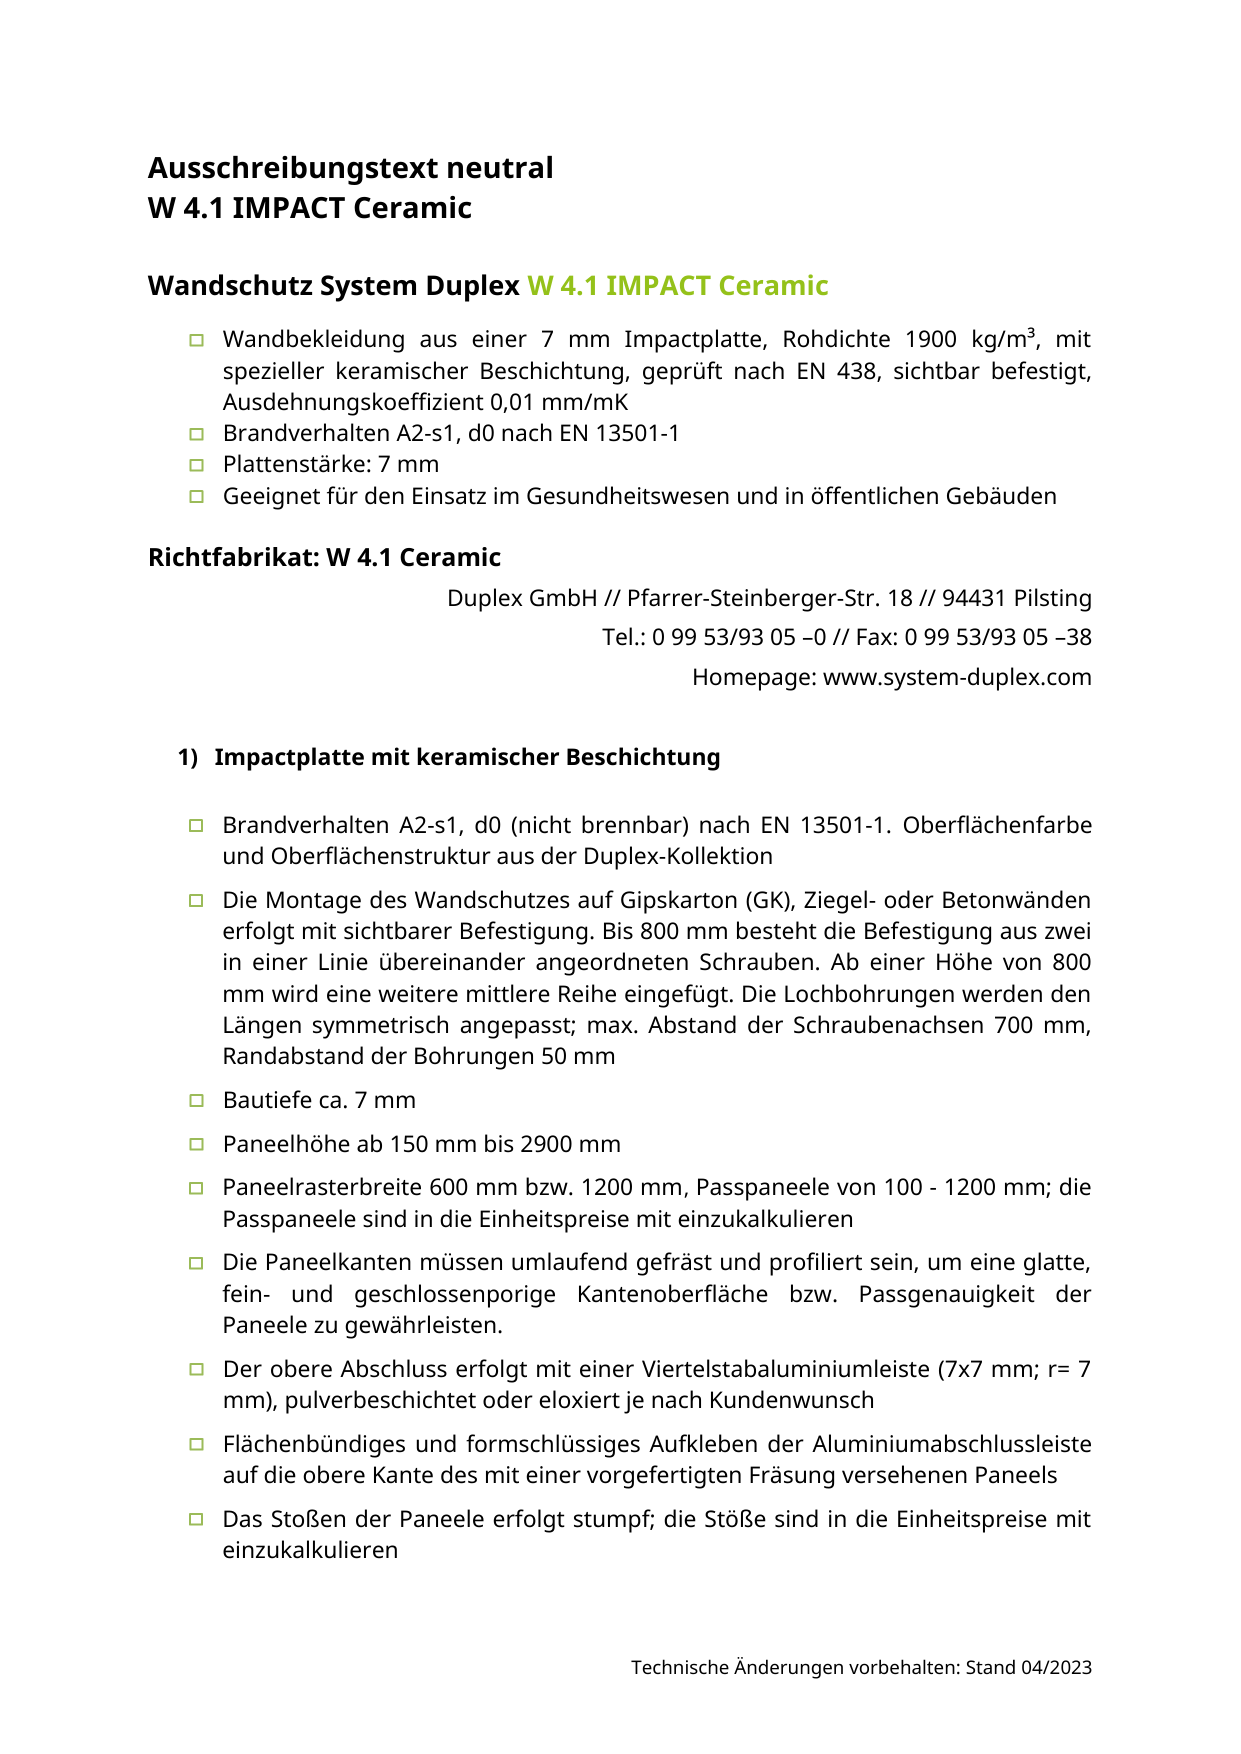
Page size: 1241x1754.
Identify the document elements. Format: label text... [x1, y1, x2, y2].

list Geeignet für den Einsatz im Gesundheitswesen und in öffentlichen Gebäuden [185, 479, 1093, 511]
list Die Paneelkanten müssen umlaufend gefräst und profiliert sein, um eine glatte, fein- und geschlossenporige Kantenoberfläche bzw. Passgenauigkeit der Paneele zu gewährleisten. [185, 1246, 1093, 1340]
list Paneelhöhe ab 150 mm bis 2900 mm [185, 1128, 1093, 1159]
list Paneelrasterbreite 600 mm bzw. 1200 mm, Passpaneele von 100 - 1200 mm; die Passpaneele sind in die Einheitspreise mit einzukalkulieren [185, 1171, 1093, 1234]
picture [186, 331, 207, 348]
picture [185, 891, 207, 909]
text Homepage: www.system-duplex.com [148, 661, 1093, 692]
text Ausschreibungstext neutral [148, 148, 1093, 187]
text Duplex GmbH // Pfarrer-Steinberger-Str. 18 // 94431 Pilsting [148, 582, 1093, 613]
list Die Montage des Wandschutzes auf Gipskarton (GK), Ziegel- oder Betonwänden erfolgt mit sichtbarer Befestigung. Bis 800 mm besteht die Befestigung aus zwei in einer Linie übereinander angeordneten Schrauben. Ab einer Höhe von 800 mm wird eine weitere mittlere Reihe eingefügt. Die Lochbohrungen werden den Längen symmetrisch angepasst; max. Abstand der Schraubenachsen 700 mm, Randabstand der Bohrungen 50 mm [185, 884, 1093, 1071]
picture [186, 1435, 207, 1452]
picture [186, 1360, 207, 1377]
list Das Stoßen der Paneele erfolgt stumpf; die Stöße sind in die Einheitspreise mit einzukalkulieren [185, 1503, 1093, 1565]
picture [186, 487, 207, 505]
list Brandverhalten A2-s1, d0 nach EN 13501-1 [185, 417, 1093, 448]
picture [186, 425, 207, 442]
list Bautiefe ca. 7 mm [185, 1084, 1093, 1115]
picture [186, 456, 207, 473]
text Wandschutz System Duplex W 4.1 IMPACT Ceramic [148, 267, 1093, 303]
list Impactplatte mit keramischer Beschichtung [177, 741, 1093, 773]
picture [186, 1135, 207, 1152]
text W 4.1 IMPACT Ceramic [148, 187, 1093, 227]
list Der obere Abschluss erfolgt mit einer Viertelstabaluminiumleiste (7x7 mm; r= 7 mm), pulverbeschichtet oder eloxiert je nach Kundenwunsch [185, 1353, 1093, 1415]
picture [185, 1179, 207, 1196]
list Flächenbündiges und formschlüssiges Aufkleben der Aluminiumabschlussleiste auf die obere Kante des mit einer vorgefertigten Fräsung versehenen Paneels [185, 1428, 1093, 1490]
picture [185, 1510, 207, 1527]
picture [185, 816, 207, 834]
list Plattenstärke: 7 mm [185, 448, 1093, 479]
picture [186, 1091, 207, 1109]
list Brandverhalten A2-s1, d0 (nicht brennbar) nach EN 13501-1. Oberflächenfarbe und Oberflächenstruktur aus der Duplex-Kollektion [185, 809, 1093, 871]
text Richtfabrikat: W 4.1 Ceramic [148, 539, 1093, 573]
list Wandbekleidung aus einer 7 mm Impactplatte, Rohdichte 1900 kg/m³, mit spezieller keramischer Beschichtung, geprüft nach EN 438, sichtbar befestigt, Ausdehnungskoeffizient 0,01 mm/mK [185, 323, 1093, 417]
picture [185, 1254, 207, 1271]
text Tel.: 0 99 53/93 05 –0 // Fax: 0 99 53/93 05 –38 [148, 621, 1093, 652]
